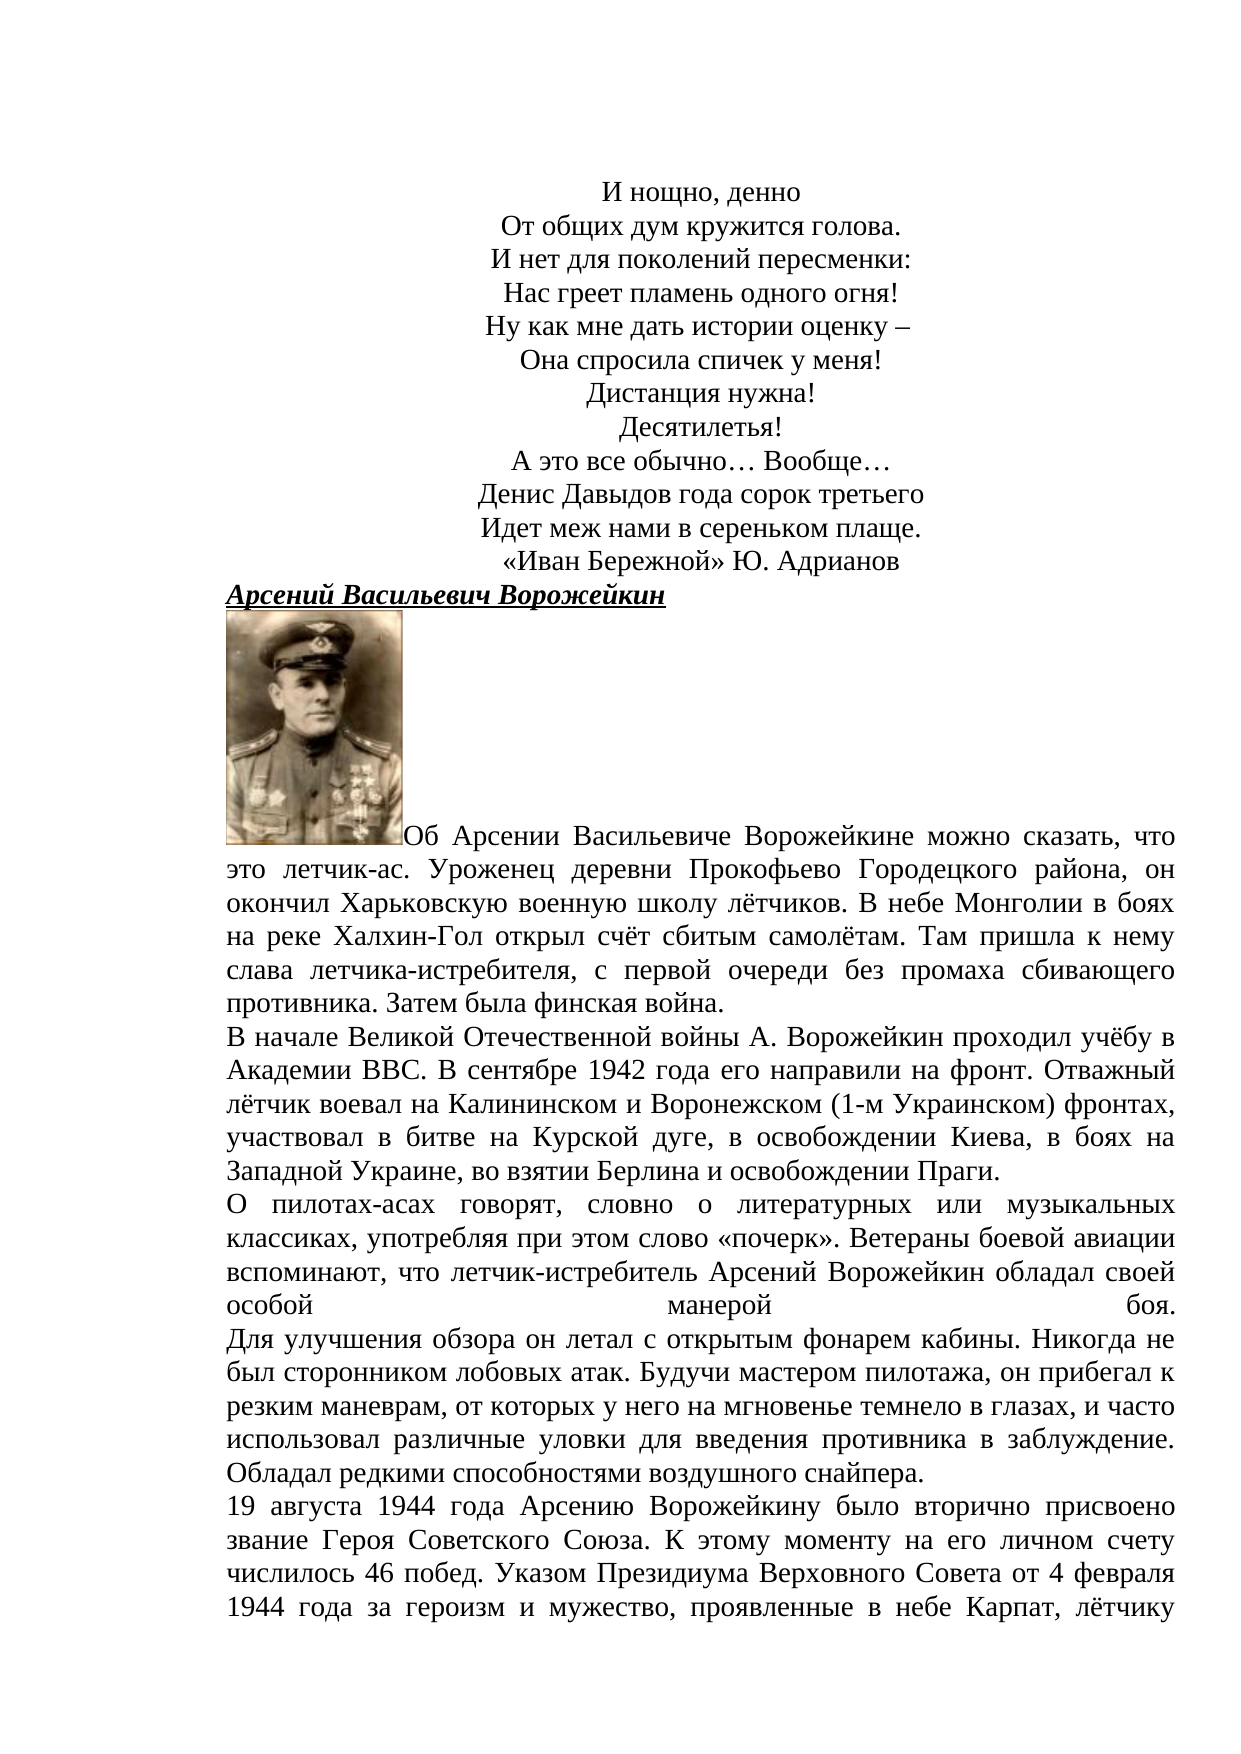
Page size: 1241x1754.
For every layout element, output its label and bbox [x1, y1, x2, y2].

table_header [187, 118, 1240, 1623]
picture [226, 610, 403, 845]
